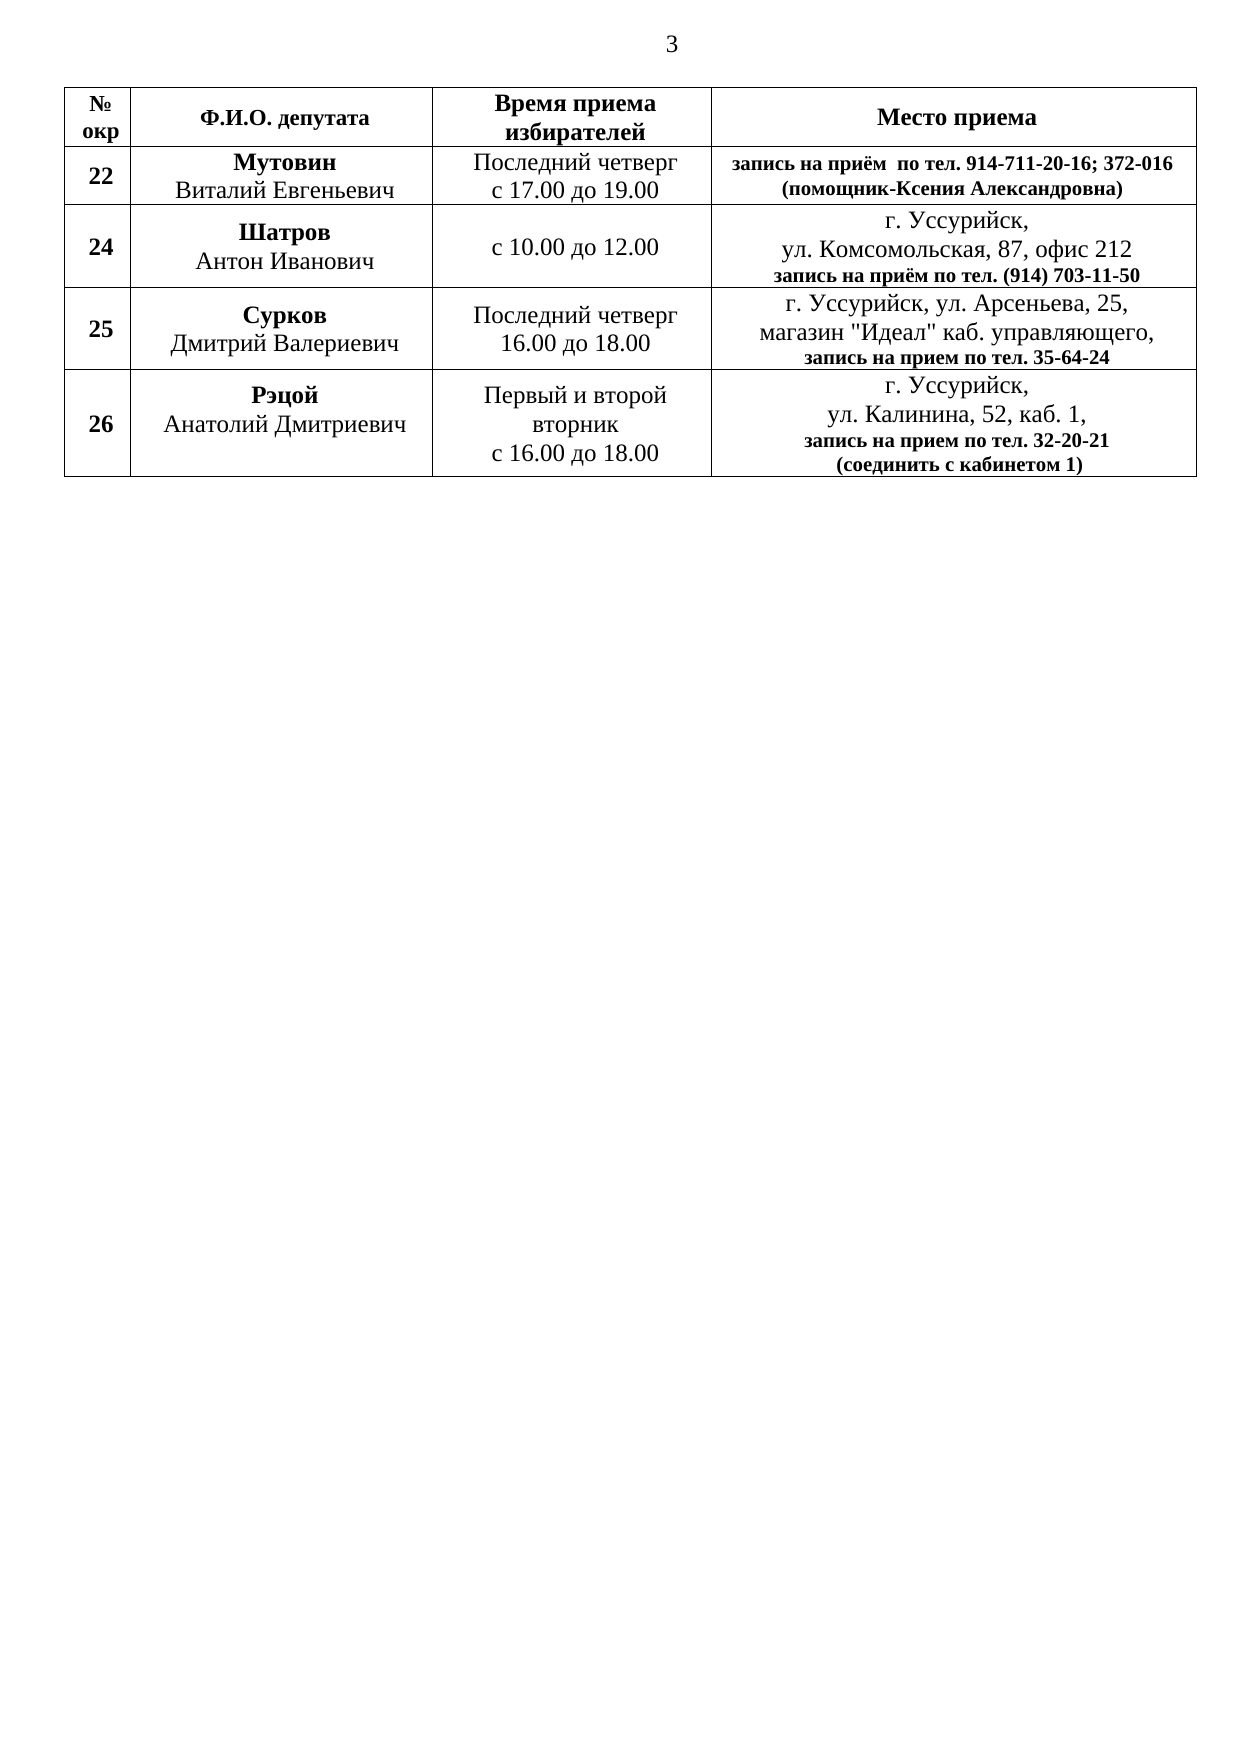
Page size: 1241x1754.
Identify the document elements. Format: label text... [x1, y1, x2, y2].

table_cell с 10.00 до 12.00 [433, 205, 711, 287]
table_cell 24 [65, 205, 130, 287]
table_header Время приема избирателей [433, 88, 711, 146]
table_cell Последний четверг с 17.00 до 19.00 [433, 147, 711, 204]
table_cell Последний четверг 16.00 до 18.00 [433, 288, 711, 369]
table_cell Мутовин Виталий Евгеньевич [131, 147, 432, 204]
table_cell Первый и второй вторник с 16.00 до 18.00 [433, 370, 711, 476]
table_cell Рэцой Анатолий Дмитриевич [131, 370, 432, 476]
table_cell 26 [65, 370, 130, 476]
table_cell г. Уссурийск, ул. Арсеньева, 25, магазин "Идеал" каб. управляющего, запись на прием по тел. 35-64-24 [712, 288, 1196, 369]
table_cell г. Уссурийск, ул. Комсомольская, 87, офис 212 запись на приём по тел. (914) 703-11-50 [712, 205, 1196, 287]
table_header Место приема [712, 88, 1196, 146]
table_cell Шатров Антон Иванович [131, 205, 432, 287]
table_cell 22 [65, 147, 130, 204]
table_header № окр [65, 88, 130, 146]
table_cell г. Уссурийск, ул. Калинина, 52, каб. 1, запись на прием по тел. 32-20-21 (соединить с кабинетом 1) [712, 370, 1196, 476]
table_cell 25 [65, 288, 130, 369]
table_cell запись на приём по тел. 914-711-20-16; 372-016 (помощник-Ксения Александровна) [712, 147, 1196, 204]
table_cell Сурков Дмитрий Валериевич [131, 288, 432, 369]
table_header Ф.И.О. депутата [131, 88, 432, 146]
